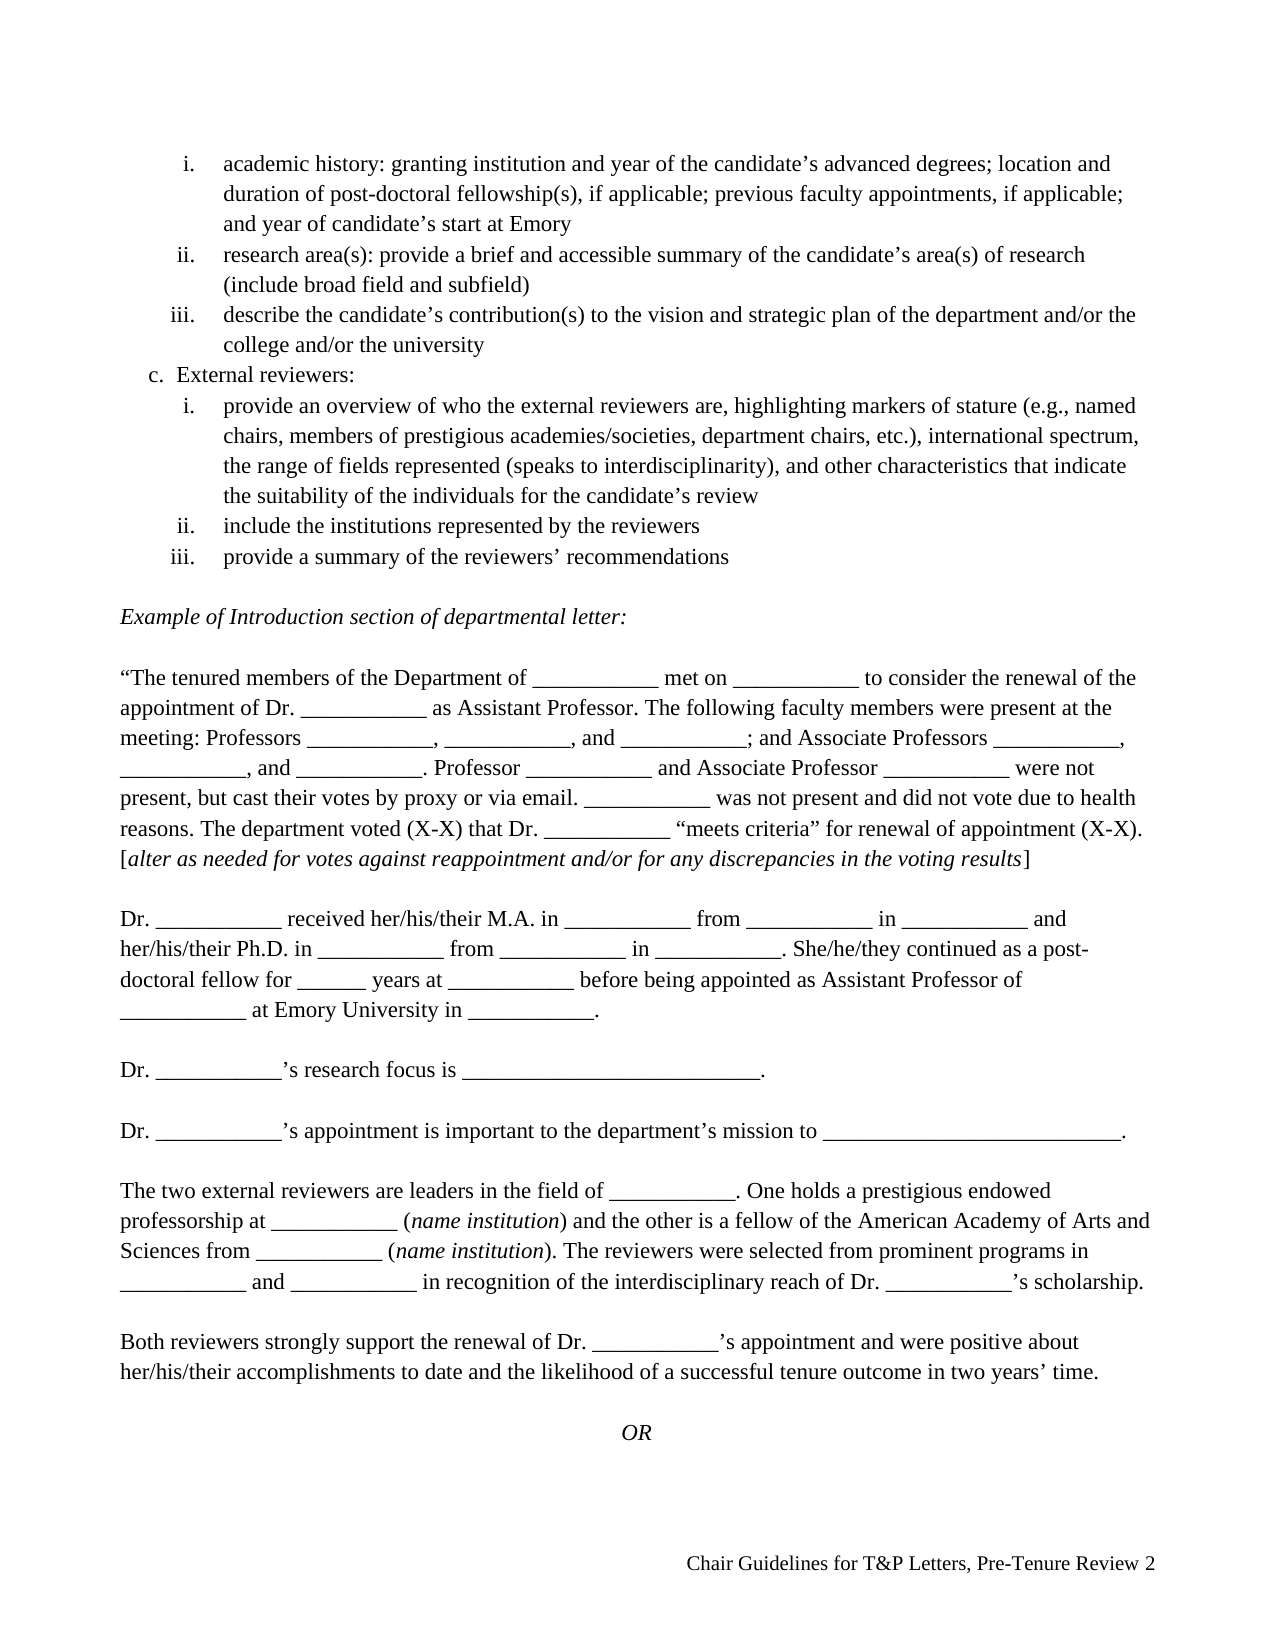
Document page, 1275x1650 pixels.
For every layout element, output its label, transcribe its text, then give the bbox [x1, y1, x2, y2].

list provide an overview of who the external reviewers are, highlighting markers of stature (e.g., named chairs, members of prestigious academies/societies, department chairs, etc.), international spectrum, the range of fields represented (speaks to interdisciplinarity), and other characteristics that indicate the suitability of the individuals for the candidate’s review [195, 392, 1155, 509]
list research area(s): provide a brief and accessible summary of the candidate’s area(s) of research (include broad field and subfield) [195, 241, 1155, 297]
list describe the candidate’s contribution(s) to the vision and strategic plan of the department and/or the college and/or the university [195, 301, 1155, 358]
text “The tenured members of the Department of ___________ met on ___________ to consider the renewal of the appointment of Dr. ___________ as Assistant Professor. The following faculty members were present at the meeting: Professors ___________, ___________, and ___________; and Associate Professors ___________, ___________, and ___________. Professor ___________ and Associate Professor ___________ were not present, but cast their votes by proxy or via email. ___________ was not present and did not vote due to health reasons. The department voted (X-X) that Dr. ___________ “meets criteria” for renewal of appointment (X-X). [alter as needed for votes against reappointment and/or for any discrepancies in the voting results] [120, 663, 1155, 871]
list provide a summary of the reviewers’ recommendations [195, 543, 1155, 569]
text The two external reviewers are leaders in the field of ___________. One holds a prestigious endowed professorship at ___________ (name institution) and the other is a fellow of the American Academy of Arts and Sciences from ___________ (name institution). The reviewers were selected from prominent programs in ___________ and ___________ in recognition of the interdisciplinary reach of Dr. ___________’s scholarship. [120, 1177, 1155, 1294]
list External reviewers: [148, 361, 1155, 388]
text Dr. ___________’s appointment is important to the department’s mission to __________________________. [120, 1117, 1155, 1143]
text Example of Introduction section of departmental letter: [120, 603, 1155, 629]
text OR [120, 1419, 1155, 1445]
text Both reviewers strongly support the renewal of Dr. ___________’s appointment and were positive about her/his/their accomplishments to date and the likelihood of a successful tenure outcome in two years’ time. [120, 1328, 1155, 1385]
list include the institutions represented by the reviewers [195, 512, 1155, 539]
text Dr. ___________’s research focus is __________________________. [120, 1056, 1155, 1083]
list academic history: granting institution and year of the candidate’s advanced degrees; location and duration of post-doctoral fellowship(s), if applicable; previous faculty appointments, if applicable; and year of candidate’s start at Emory [195, 150, 1155, 237]
text Dr. ___________ received her/his/their M.A. in ___________ from ___________ in ___________ and her/his/their Ph.D. in ___________ from ___________ in ___________. She/he/they continued as a post-doctoral fellow for ______ years at ___________ before being appointed as Assistant Professor of ___________ at Emory University in ___________. [120, 905, 1155, 1022]
